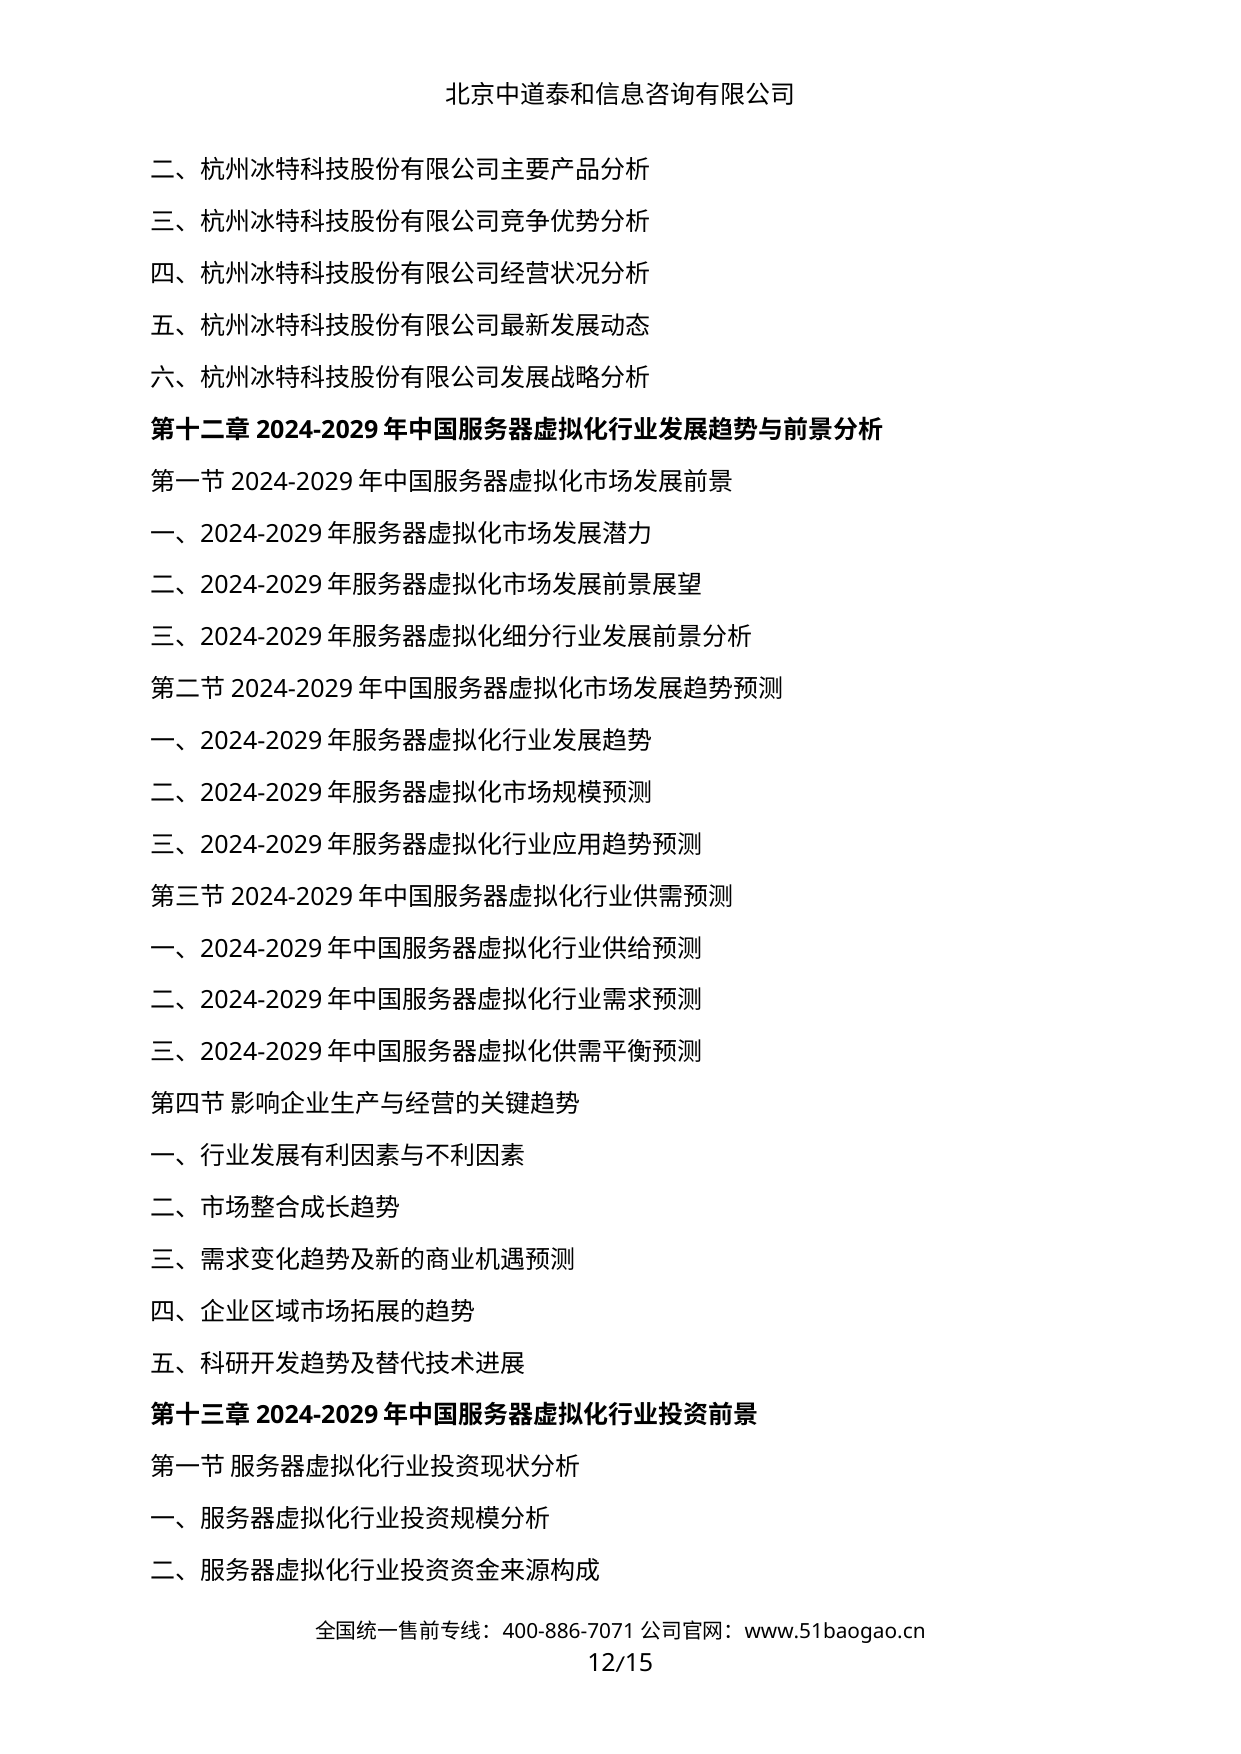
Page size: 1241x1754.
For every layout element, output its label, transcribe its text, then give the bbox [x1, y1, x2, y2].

text 第二节 2024-2029年中国服务器虚拟化市场发展趋势预测 [150, 669, 1090, 705]
text 三、需求变化趋势及新的商业机遇预测 [150, 1239, 1090, 1276]
text 一、2024-2029年中国服务器虚拟化行业供给预测 [150, 928, 1090, 964]
text 二、市场整合成长趋势 [150, 1187, 1090, 1224]
text 一、服务器虚拟化行业投资规模分析 [150, 1499, 1090, 1535]
text 二、杭州冰特科技股份有限公司主要产品分析 [150, 150, 1090, 186]
text 二、2024-2029年服务器虚拟化市场发展前景展望 [150, 565, 1090, 601]
text 第四节 影响企业生产与经营的关键趋势 [150, 1084, 1090, 1120]
text 四、企业区域市场拓展的趋势 [150, 1291, 1090, 1327]
text 第十二章 2024-2029年中国服务器虚拟化行业发展趋势与前景分析 [150, 409, 1090, 446]
text 五、科研开发趋势及替代技术进展 [150, 1343, 1090, 1379]
text 三、2024-2029年中国服务器虚拟化供需平衡预测 [150, 1032, 1090, 1068]
text 二、2024-2029年服务器虚拟化市场规模预测 [150, 772, 1090, 809]
text 第三节 2024-2029年中国服务器虚拟化行业供需预测 [150, 876, 1090, 912]
text 五、杭州冰特科技股份有限公司最新发展动态 [150, 306, 1090, 342]
text 第一节 2024-2029年中国服务器虚拟化市场发展前景 [150, 461, 1090, 497]
text 二、服务器虚拟化行业投资资金来源构成 [150, 1551, 1090, 1587]
text 四、杭州冰特科技股份有限公司经营状况分析 [150, 254, 1090, 290]
text 三、2024-2029年服务器虚拟化细分行业发展前景分析 [150, 617, 1090, 653]
text 一、2024-2029年服务器虚拟化市场发展潜力 [150, 513, 1090, 549]
text 二、2024-2029年中国服务器虚拟化行业需求预测 [150, 980, 1090, 1016]
text 第一节 服务器虚拟化行业投资现状分析 [150, 1447, 1090, 1483]
text 一、2024-2029年服务器虚拟化行业发展趋势 [150, 721, 1090, 757]
text 一、行业发展有利因素与不利因素 [150, 1136, 1090, 1172]
text 第十三章 2024-2029年中国服务器虚拟化行业投资前景 [150, 1395, 1090, 1431]
text 三、2024-2029年服务器虚拟化行业应用趋势预测 [150, 824, 1090, 861]
text 六、杭州冰特科技股份有限公司发展战略分析 [150, 357, 1090, 394]
text 三、杭州冰特科技股份有限公司竞争优势分析 [150, 202, 1090, 238]
